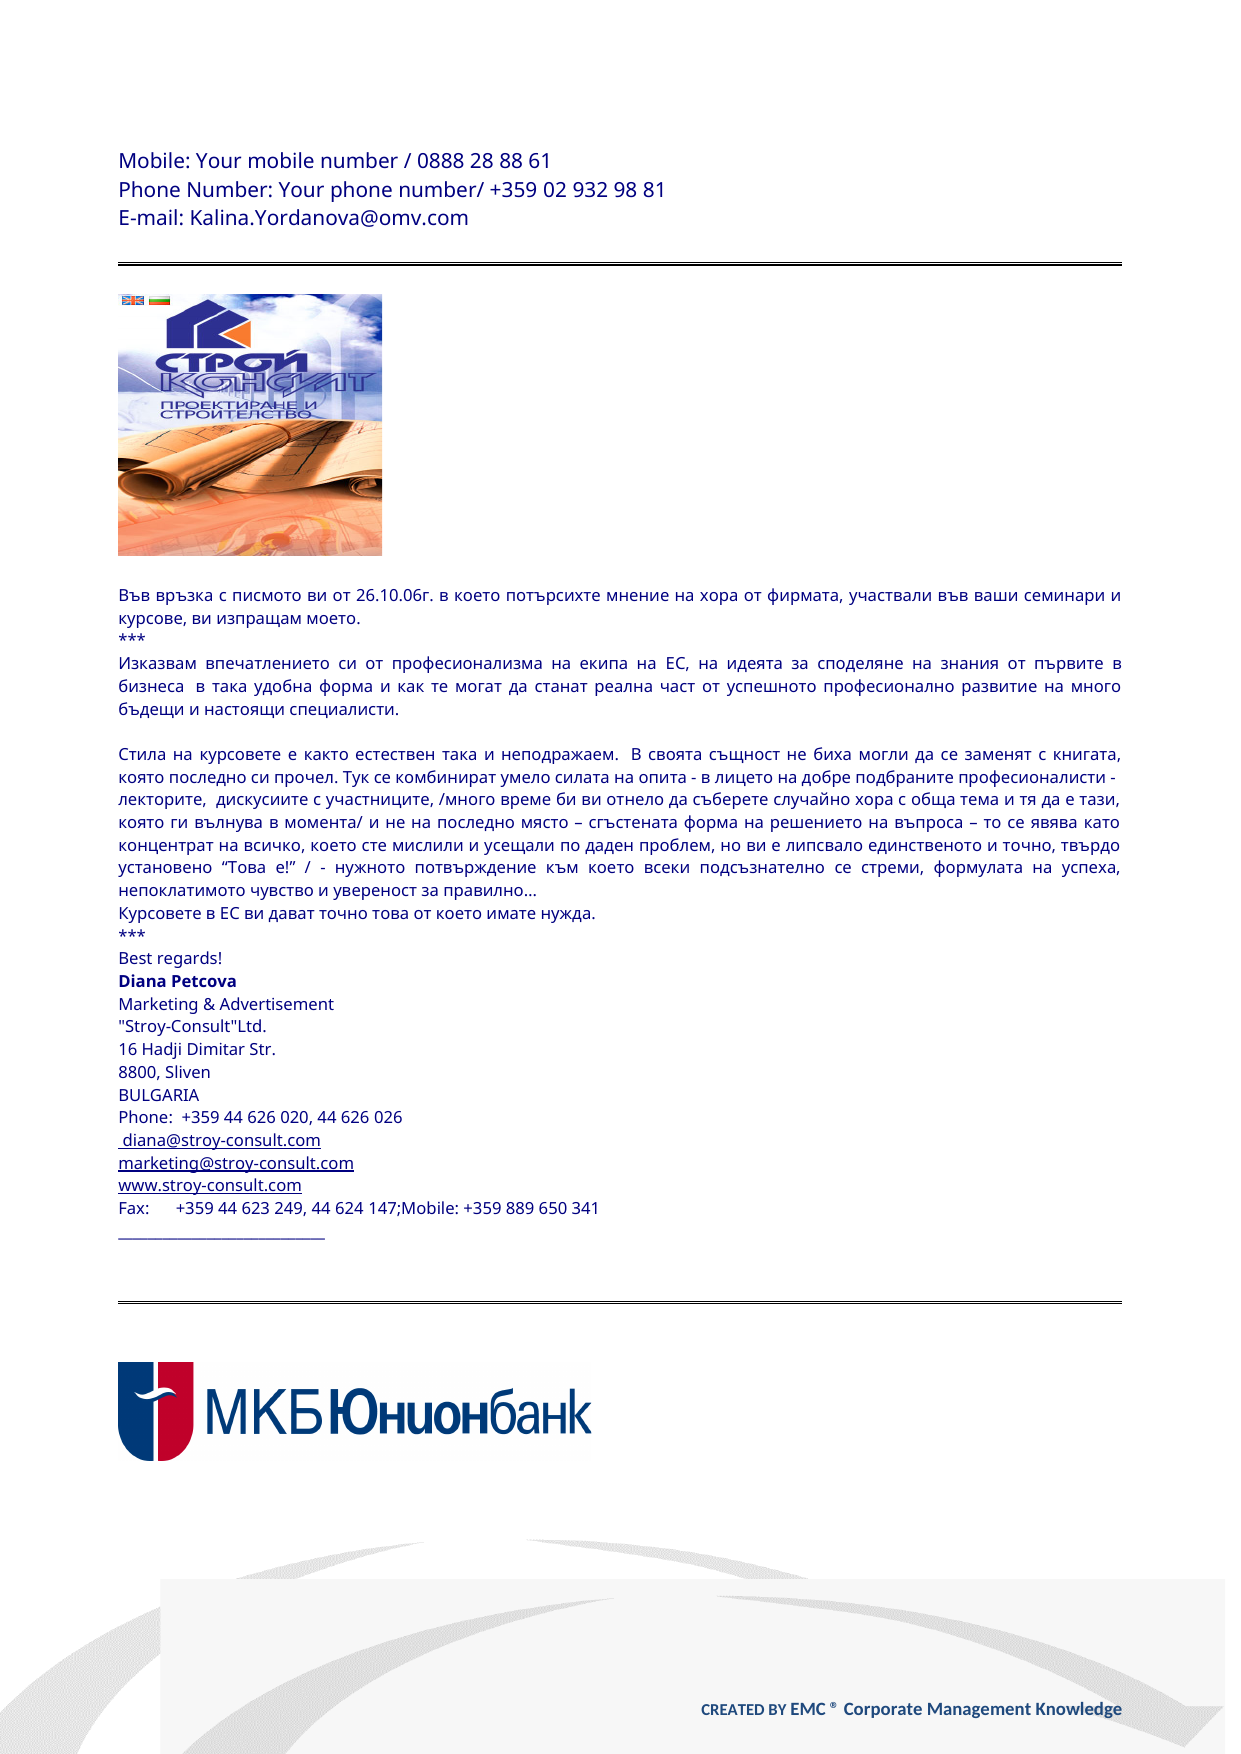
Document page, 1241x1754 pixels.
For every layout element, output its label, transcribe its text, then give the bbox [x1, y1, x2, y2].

text marketing@stroy-consult.com [118, 1151, 1122, 1174]
text *** [118, 629, 1122, 652]
picture [0, 1520, 1225, 1754]
text Стила на курсовете е както естествен така и неподражаем. В своята същност не биха могли да се заменят с книгата, която последно си прочел. Тук се комбинират умело силата на опита - в лицето на добре подбраните професионалисти - лекторите, дискусиите с участниците, /много време би ви отнело да съберете случайно хора с обща тема и тя да е тази, която ги вълнува в момента/ и не на последно място – сгъстената форма на решението на въпроса – то се явява като концентрат на всичко, което сте мислили и усещали по даден проблем, но ви е липсвало единственото и точно, твърдо установено “Tова е!” / - нужното потвърждение към което всеки подсъзнателно се стреми, формулата на успеха, непоклатимото чувство и увереност за правилно… [118, 743, 1122, 902]
text ____________________________ [118, 1219, 1122, 1242]
text Курсовете в ЕС ви дават точно това от което имате нужда. [118, 902, 1122, 924]
text Best regards! [118, 947, 1122, 970]
text Phone: +359 44 626 020, 44 626 026 [118, 1106, 1122, 1129]
text Изказвам впечатлението си от професионализма на екипа на EС, на идеята за споделяне на знания от първите в бизнеса в така удобна форма и как те могат да станат реална част от успешното професионално развитие на много бъдещи и настоящи специалисти. [118, 652, 1122, 720]
text "Stroy-Consult"Ltd. [118, 1015, 1122, 1038]
text Fax: +359 44 623 249, 44 624 147;Mobile: +359 889 650 341 [118, 1197, 1122, 1219]
text www.stroy-consult.com [118, 1174, 1122, 1197]
text Във връзка с писмото ви от 26.10.06г. в което потърсихте мнение на хора от фирмата, участвали във ваши семинари и курсове, ви изпращам моето. [118, 584, 1122, 629]
text Diana Petcova [118, 970, 1122, 992]
text diana@stroy-consult.com [118, 1129, 1122, 1151]
text Phone Number: Your phone number/ +359 02 932 98 81 [118, 175, 1122, 203]
text Marketing & Advertisement [118, 992, 1122, 1015]
text Mobile: Your mobile number / 0888 28 88 61 [118, 147, 1122, 175]
text 16 Hadji Dimitar Str. [118, 1038, 1122, 1061]
picture [118, 294, 383, 556]
text Е-mail: Kalina.Yordanova@omv.com [118, 203, 1122, 232]
text *** [118, 924, 1122, 947]
text 8800, [118, 1061, 1122, 1083]
